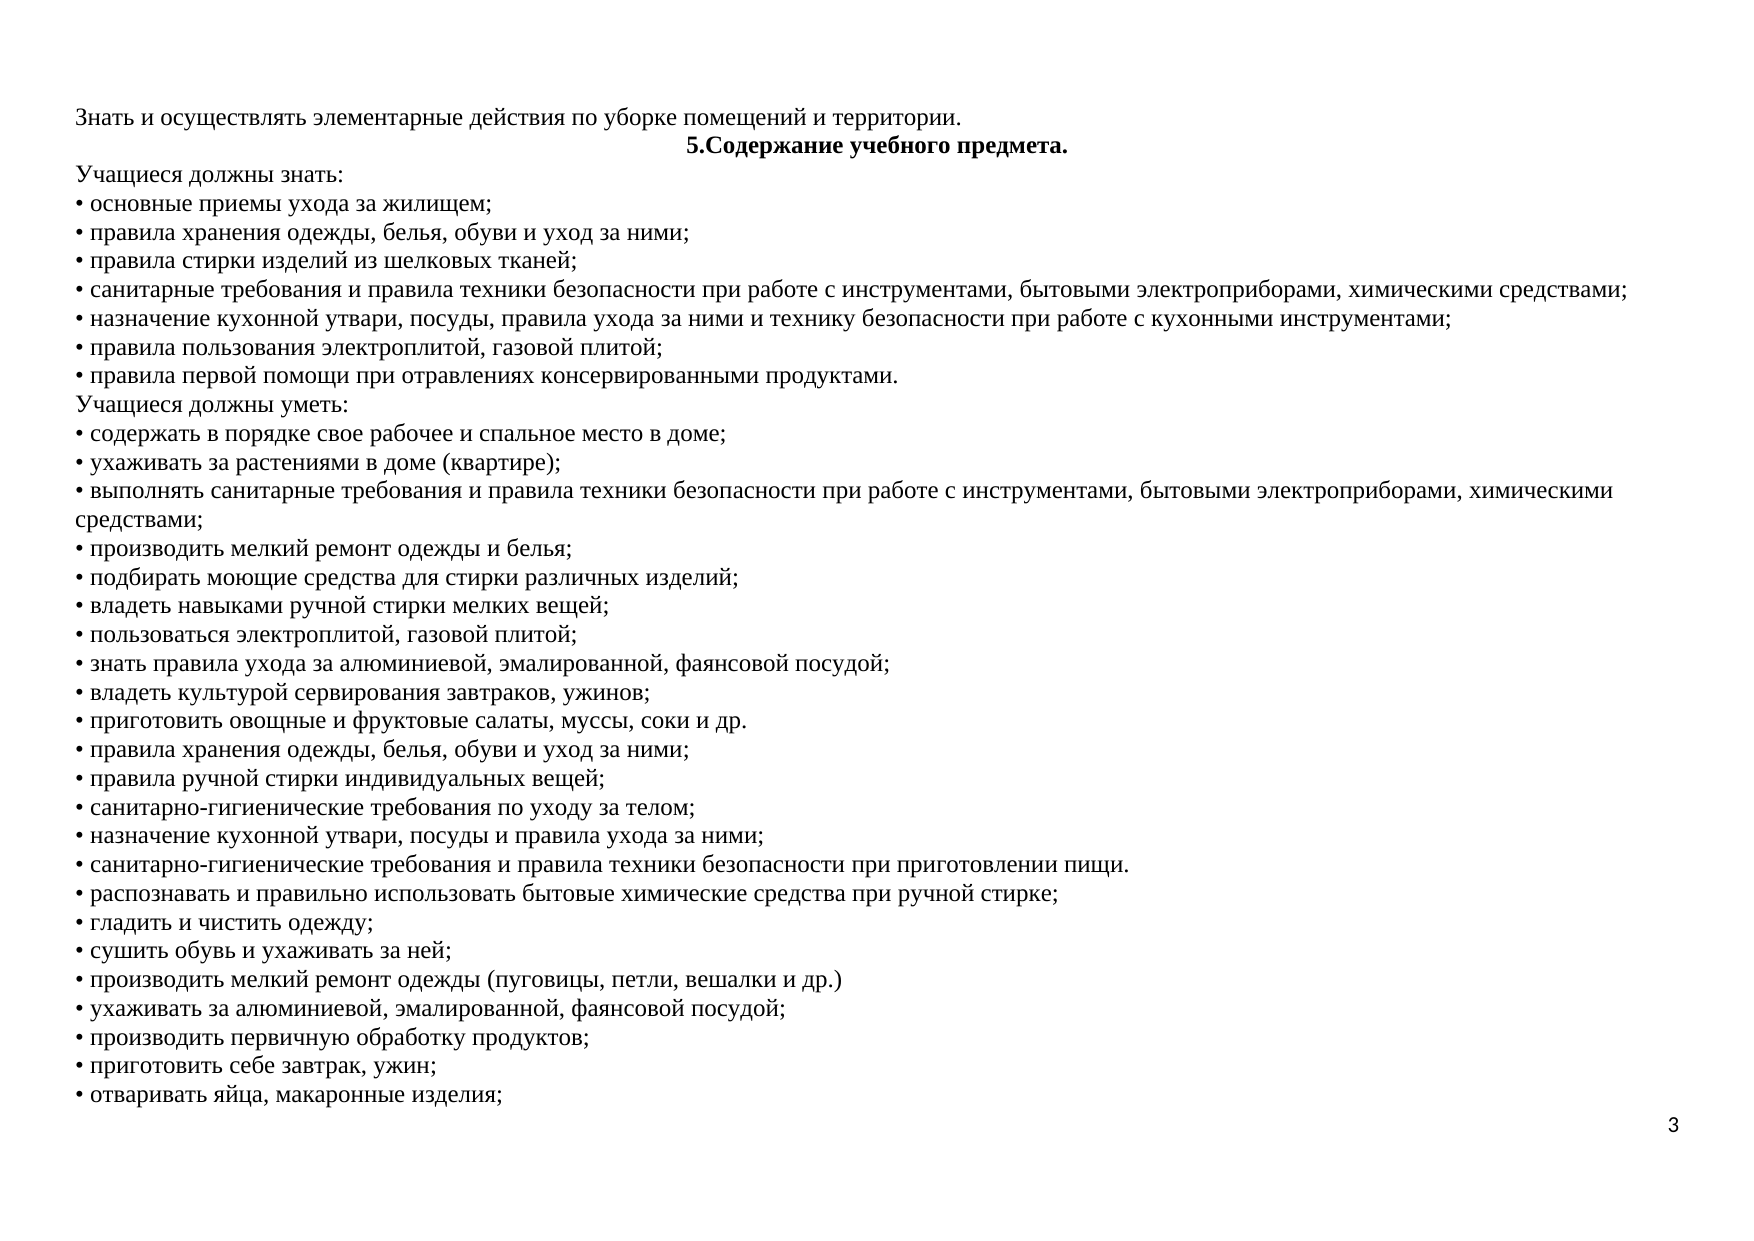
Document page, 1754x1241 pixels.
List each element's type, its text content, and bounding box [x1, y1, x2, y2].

text • гладить и чистить одежду; [75, 907, 1679, 936]
text • выполнять санитарные требования и правила техники безопасности при работе с инструментами, бытовыми электроприборами, химическими средствами; [75, 476, 1679, 533]
text Знать и осуществлять элементарные действия по уборке помещений и территории. [75, 102, 1679, 131]
text • санитарно-гигиенические требования и правила техники безопасности при приготовлении пищи. [75, 849, 1679, 878]
text • ухаживать за алюминиевой, эмалированной, фаянсовой посудой; [75, 993, 1679, 1022]
text • правила хранения одежды, белья, обуви и уход за ними; [75, 217, 1679, 246]
text • приготовить овощные и фруктовые салаты, муссы, соки и др. [75, 706, 1679, 734]
text • ухаживать за растениями в доме (квартире); [75, 447, 1679, 476]
text • приготовить себе завтрак, ужин; [75, 1051, 1679, 1079]
text • назначение кухонной утвари, посуды и правила ухода за ними; [75, 821, 1679, 849]
text • распознавать и правильно использовать бытовые химические средства при ручной стирке; [75, 878, 1679, 907]
text • владеть навыками ручной стирки мелких вещей; [75, 591, 1679, 619]
text • основные приемы ухода за жилищем; [75, 188, 1679, 217]
text Учащиеся должны знать: [75, 159, 1679, 188]
text • пользоваться электроплитой, газовой плитой; [75, 619, 1679, 648]
text • владеть культурой сервирования завтраков, ужинов; [75, 677, 1679, 706]
text • правила пользования электроплитой, газовой плитой; [75, 332, 1679, 361]
text • знать правила ухода за алюминиевой, эмалированной, фаянсовой посудой; [75, 648, 1679, 677]
text • правила хранения одежды, белья, обуви и уход за ними; [75, 734, 1679, 763]
text • подбирать моющие средства для стирки различных изделий; [75, 562, 1679, 591]
text • правила стирки изделий из шелковых тканей; [75, 246, 1679, 274]
text 5.Содержание учебного предмета. [75, 131, 1679, 159]
text • производить мелкий ремонт одежды (пуговицы, петли, вешалки и др.) [75, 964, 1679, 993]
text • правила первой помощи при отравлениях консервированными продуктами. [75, 361, 1679, 389]
text • санитарные требования и правила техники безопасности при работе с инструментами, бытовыми электроприборами, химическими средствами; [75, 274, 1679, 303]
text • содержать в порядке свое рабочее и спальное место в доме; [75, 418, 1679, 447]
text • отваривать яйца, макаронные изделия; [75, 1079, 1679, 1108]
text • санитарно-гигиенические требования по уходу за телом; [75, 792, 1679, 821]
text • сушить обувь и ухаживать за ней; [75, 936, 1679, 964]
text • назначение кухонной утвари, посуды, правила ухода за ними и технику безопасности при работе с кухонными инструментами; [75, 303, 1679, 332]
text • производить мелкий ремонт одежды и белья; [75, 533, 1679, 562]
text • правила ручной стирки индивидуальных вещей; [75, 763, 1679, 792]
text • производить первичную обработку продуктов; [75, 1022, 1679, 1051]
text Учащиеся должны уметь: [75, 389, 1679, 418]
